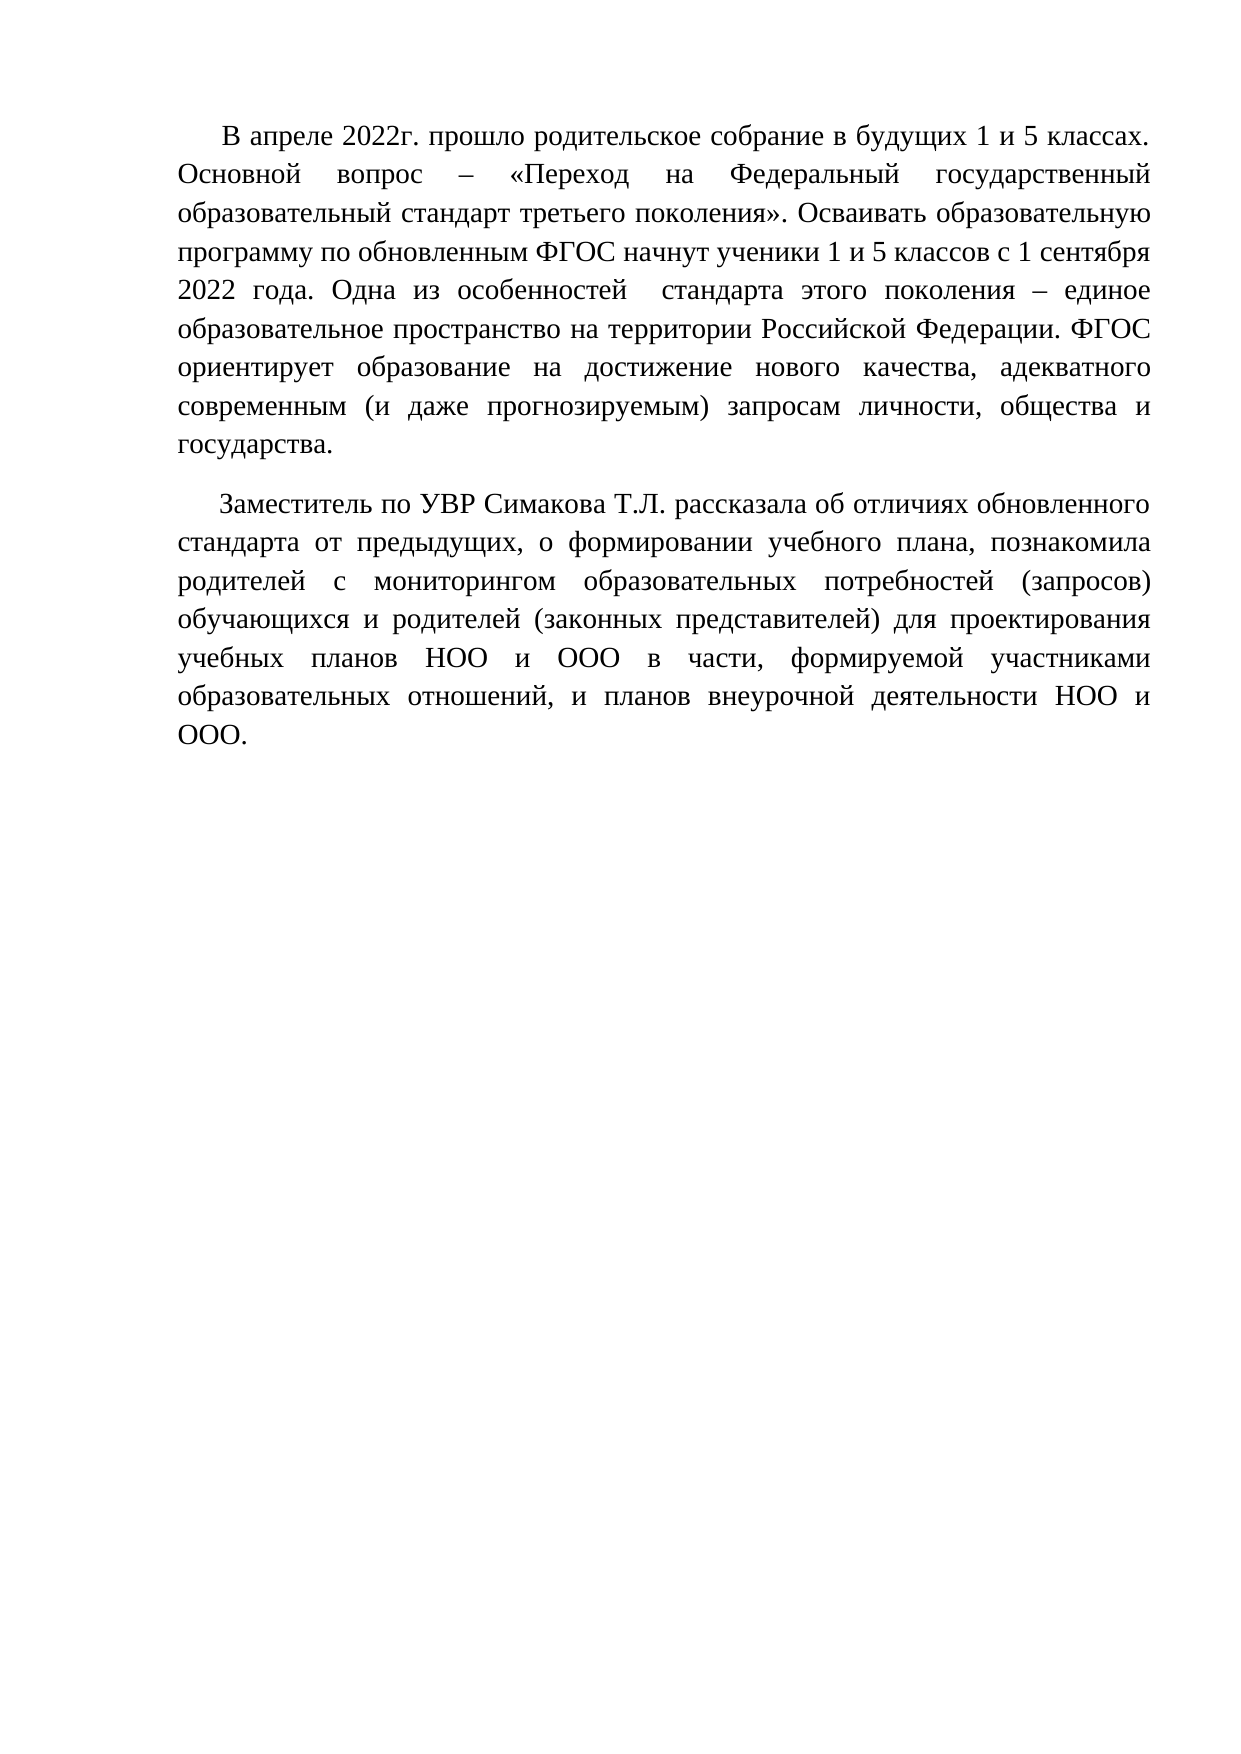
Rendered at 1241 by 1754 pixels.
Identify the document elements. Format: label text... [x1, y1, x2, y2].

text В апреле 2022г. прошло родительское собрание в будущих 1 и 5 классах. Основной вопрос – «Переход на Федеральный государственный образовательный стандарт третьего поколения». Осваивать образовательную программу по обновленным ФГОС начнут ученики 1 и 5 классов с 1 сентября 2022 года. Одна из особенностей стандарта этого поколения – единое образовательное пространство на территории Российской Федерации. ФГОС ориентирует образование на достижение нового качества, адекватного современным (и даже прогнозируемым) запросам личности, общества и государства. [177, 118, 1152, 460]
text Заместитель по УВР Симакова Т.Л. рассказала об отличиях обновленного стандарта от предыдущих, о формировании учебного плана, познакомила родителей с мониторингом образовательных потребностей (запросов) обучающихся и родителей (законных представителей) для проектирования учебных планов НОО и ООО в части, формируемой участниками образовательных отношений, и планов внеурочной деятельности НОО и ООО. [177, 486, 1152, 751]
